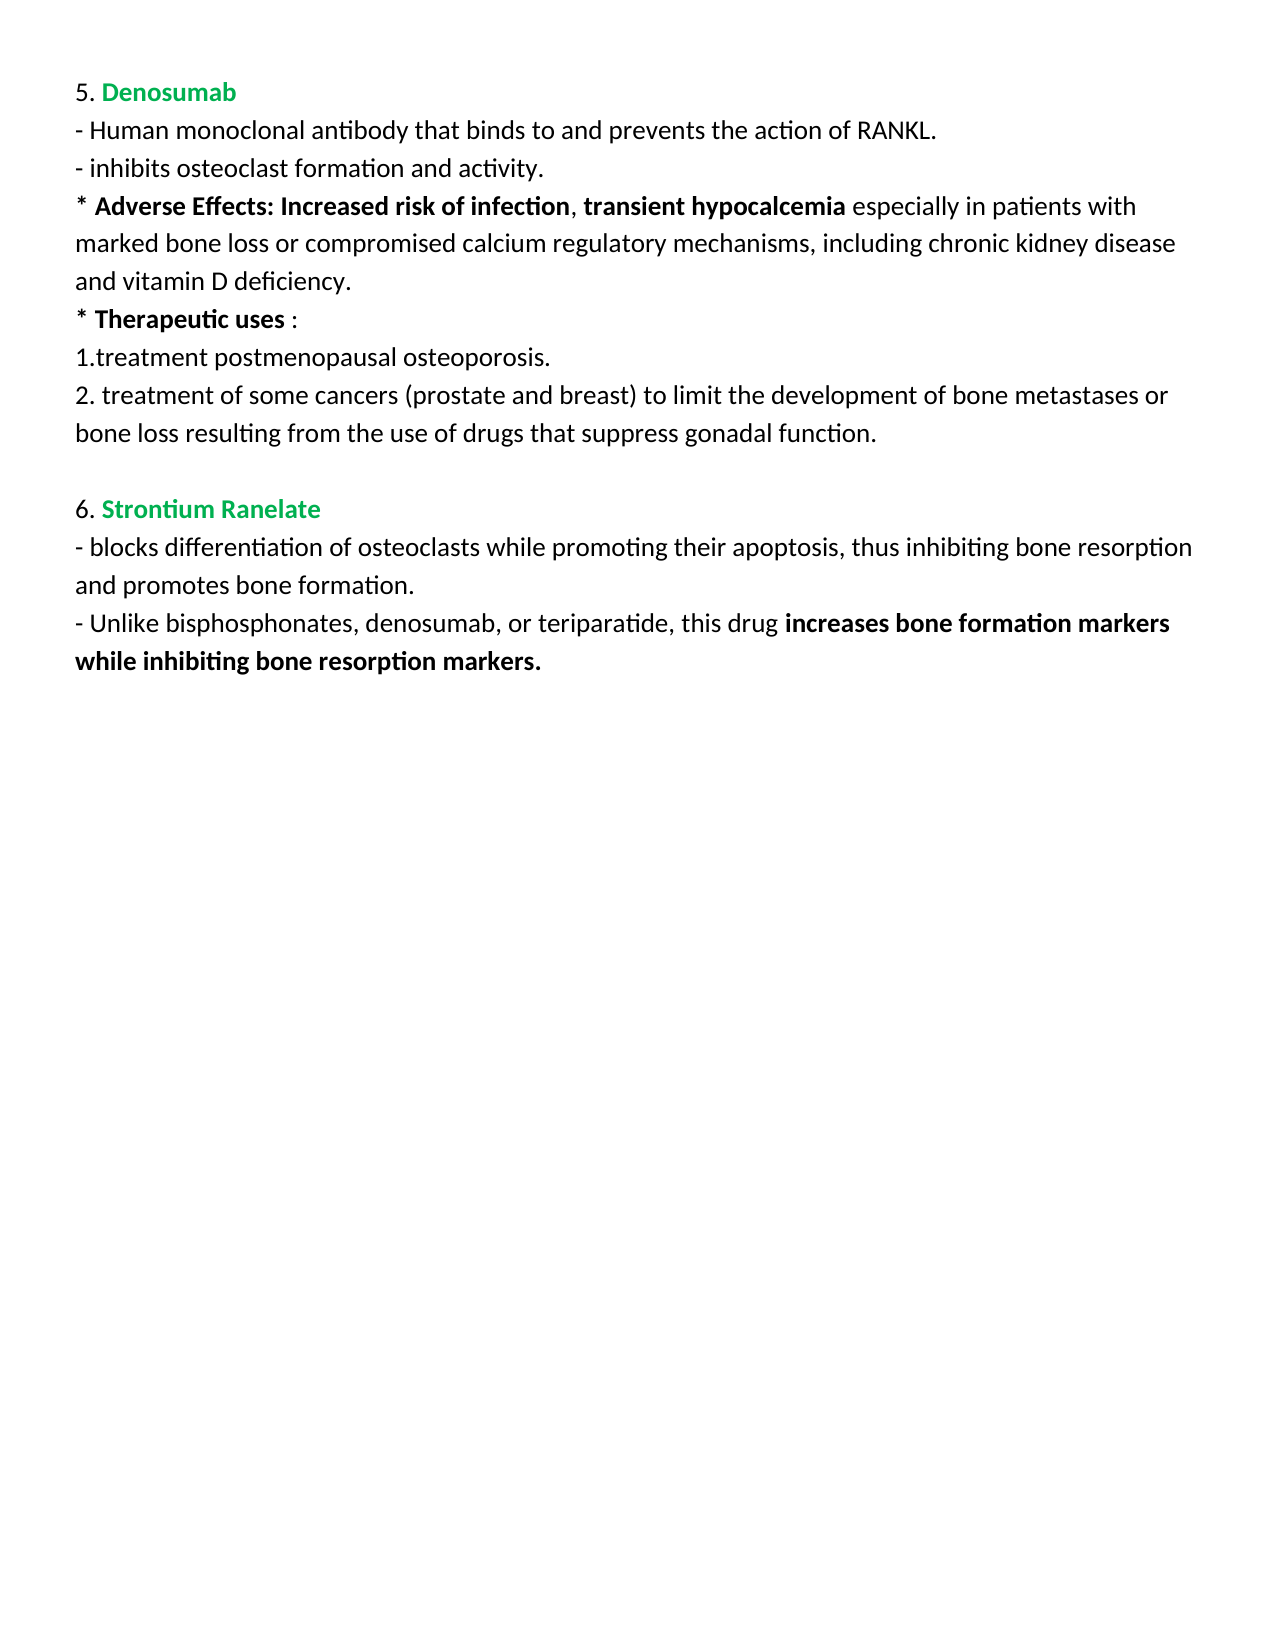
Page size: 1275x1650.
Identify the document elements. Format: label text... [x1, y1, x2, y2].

text - Human monoclonal antibody that binds to and prevents the action of RANKL. [75, 113, 1200, 146]
text 1.treatment postmenopausal osteoporosis. [75, 340, 1200, 373]
text * Therapeutic uses : [75, 302, 1200, 336]
text - Unlike bisphosphonates, denosumab, or teriparatide, this drug increases bone formation markers while inhibiting bone resorption markers. [75, 606, 1200, 677]
text 5. Denosumab [75, 75, 1200, 108]
text - inhibits osteoclast formation and activity. [75, 151, 1200, 184]
text - blocks differentiation of osteoclasts while promoting their apoptosis, thus inhibiting bone resorption and promotes bone formation. [75, 530, 1200, 601]
text * Adverse Effects: Increased risk of infection, transient hypocalcemia especially in patients with marked bone loss or compromised calcium regulatory mechanisms, including chronic kidney disease and vitamin D deficiency. [75, 189, 1200, 298]
text 2. treatment of some cancers (prostate and breast) to limit the development of bone metastases or bone loss resulting from the use of drugs that suppress gonadal function. [75, 378, 1200, 449]
text 6. Strontium Ranelate [75, 492, 1200, 525]
